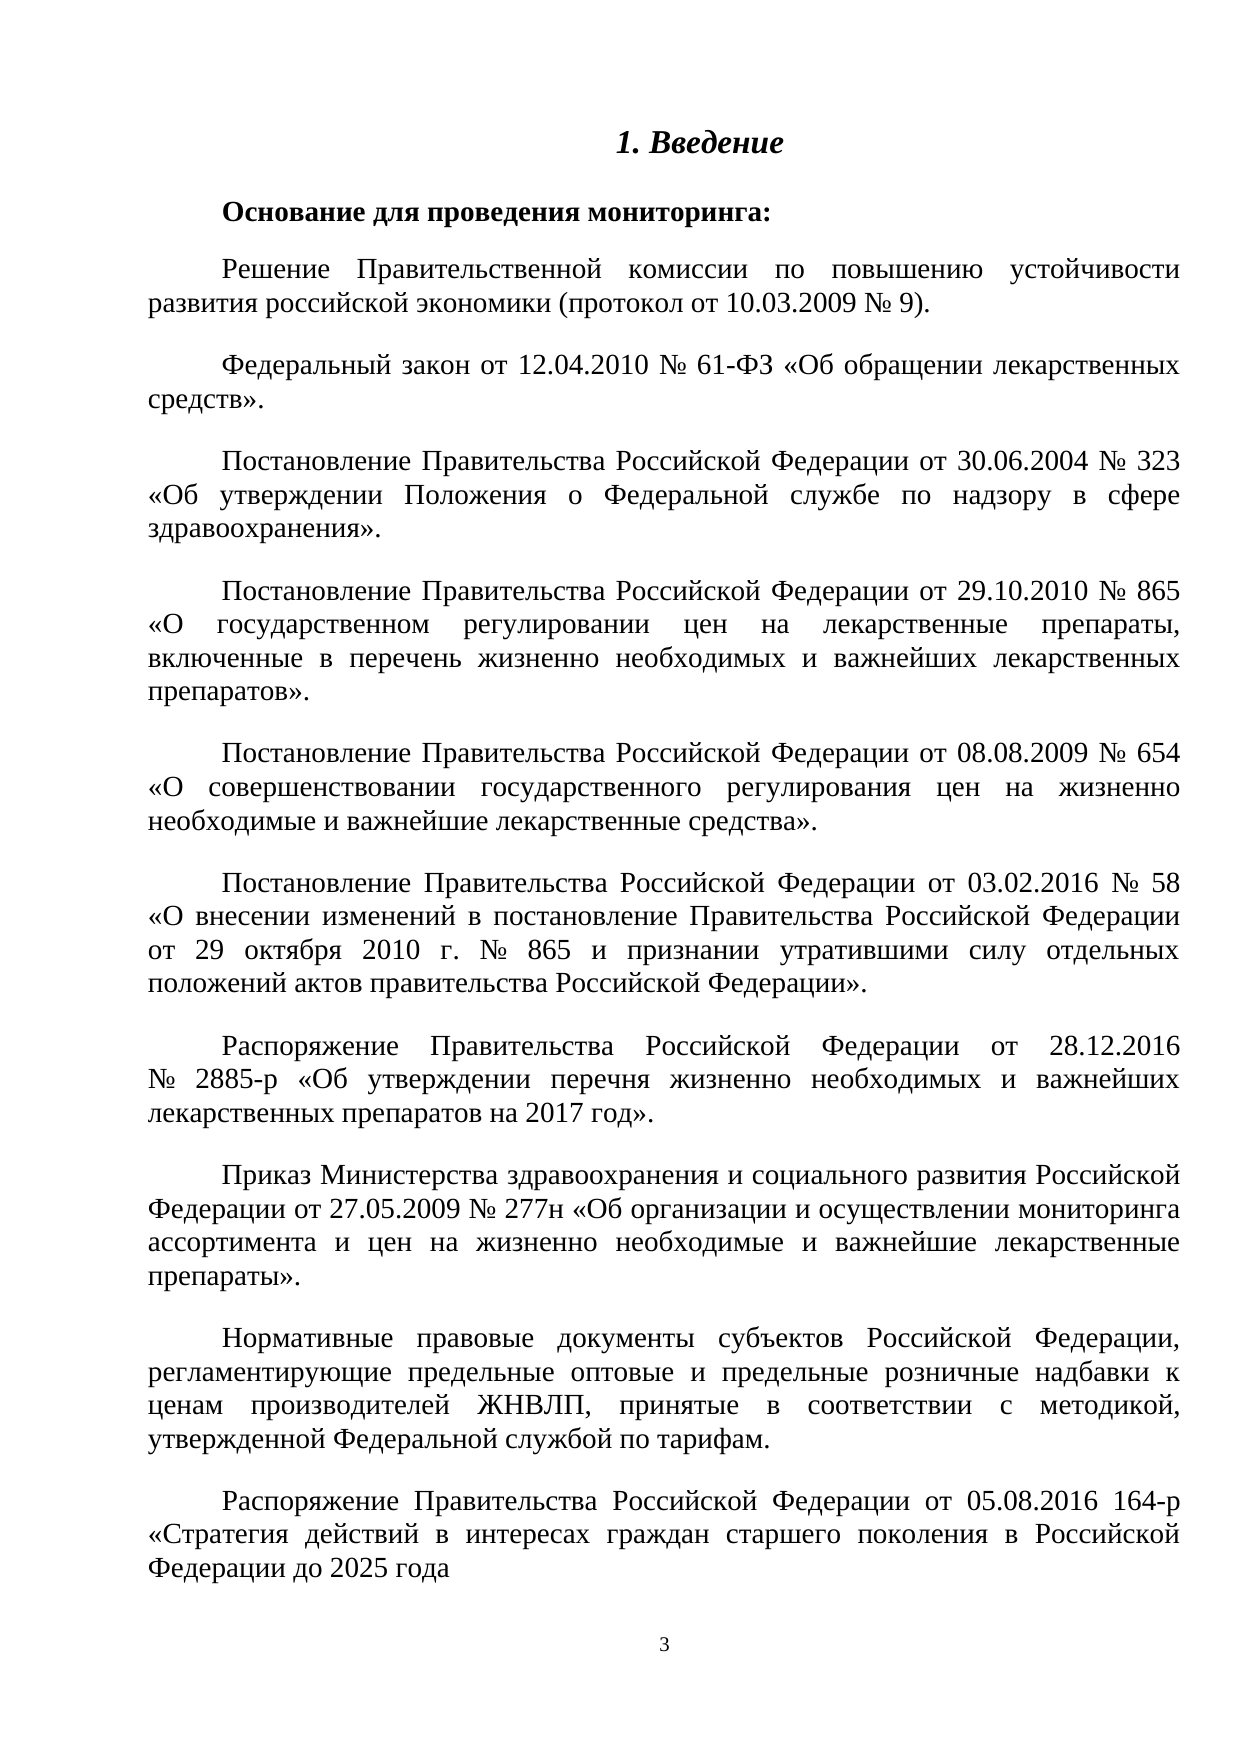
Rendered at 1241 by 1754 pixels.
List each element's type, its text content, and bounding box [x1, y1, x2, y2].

text Распоряжение Правительства Российской Федерации от 05.08.2016 164-р «Стратегия действий в интересах граждан старшего поколения в Российской Федерации до 2025 года [148, 1483, 1181, 1584]
text Решение Правительственной комиссии по повышению устойчивости развития российской экономики (протокол от 10.03.2009 № 9). [148, 252, 1181, 319]
text Распоряжение Правительства Российской Федерации от 28.12.2016 № 2885-р «Об утверждении перечня жизненно необходимых и важнейших лекарственных препаратов на 2017 год». [148, 1028, 1181, 1128]
text Постановление Правительства Российской Федерации от 29.10.2010 № 865 «О государственном регулировании цен на лекарственные препараты, включенные в перечень жизненно необходимых и важнейших лекарственных препаратов». [148, 573, 1181, 707]
text Постановление Правительства Российской Федерации от 30.06.2004 № 323 «Об утверждении Положения о Федеральной службе по надзору в сфере здравоохранения». [148, 443, 1181, 544]
text Постановление Правительства Российской Федерации от 03.02.2016 № 58 «О внесении изменений в постановление Правительства Российской Федерации от 29 октября 2010 г. № 865 и признании утратившими силу отдельных положений актов правительства Российской Федерации». [148, 865, 1181, 999]
text Постановление Правительства Российской Федерации от 08.08.2009 № 654 «О совершенствовании государственного регулирования цен на жизненно необходимые и важнейшие лекарственные средства». [148, 736, 1181, 836]
text Нормативные правовые документы субъектов Российской Федерации, регламентирующие предельные оптовые и предельные розничные надбавки к ценам производителей ЖНВЛП, принятые в соответствии с методикой, утвержденной Федеральной службой по тарифам. [148, 1320, 1181, 1454]
text Федеральный закон от 12.04.2010 № 61-ФЗ «Об обращении лекарственных средств». [148, 347, 1181, 414]
text 1. Введение [148, 122, 1181, 161]
text Приказ Министерства здравоохранения и социального развития Российской Федерации от 27.05.2009 № 277н «Об организации и осуществлении мониторинга ассортимента и цен на жизненно необходимые и важнейшие лекарственные препараты». [148, 1157, 1181, 1291]
text Основание для проведения мониторинга: [148, 194, 1181, 228]
